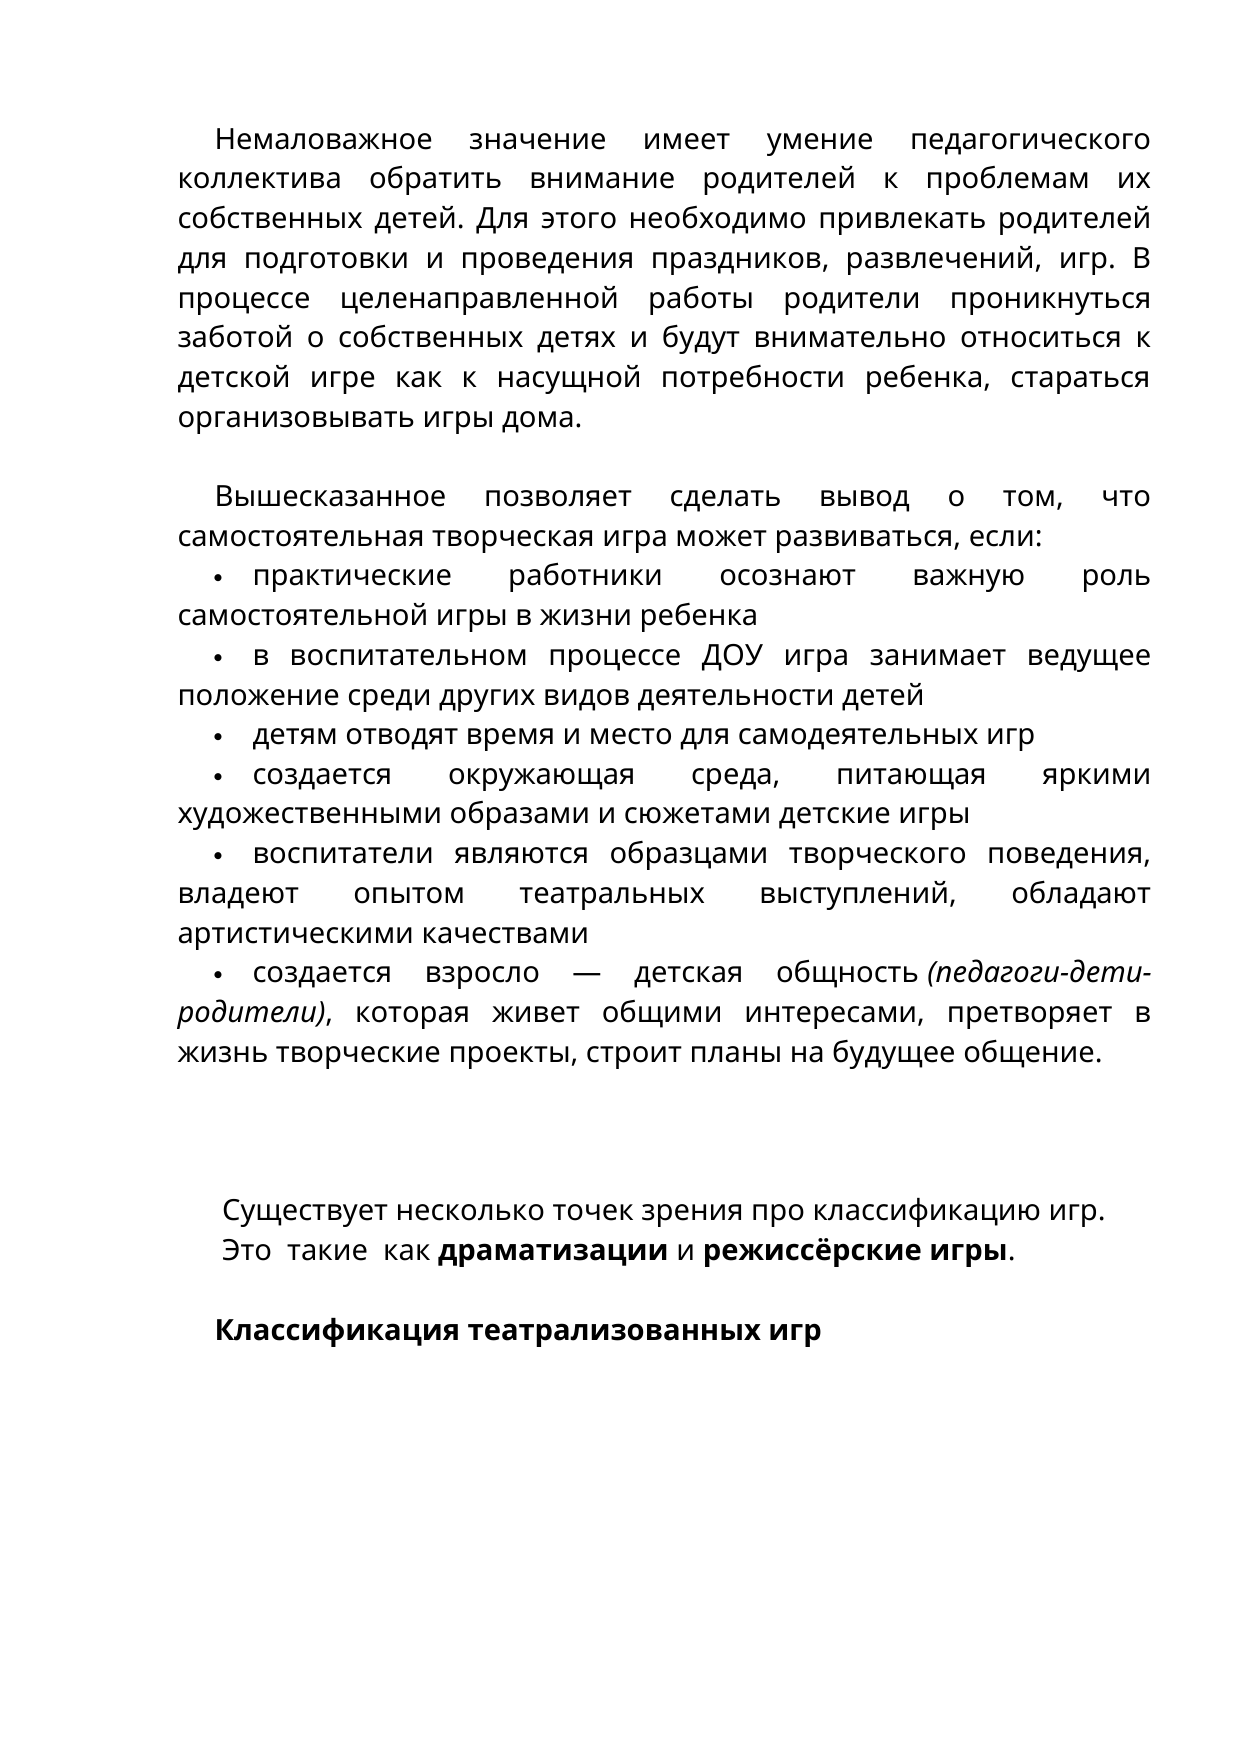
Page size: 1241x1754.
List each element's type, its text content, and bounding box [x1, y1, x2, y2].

list детям отводят время и место для самодеятельных игр [177, 713, 1152, 753]
text Вышесказанное позволяет сделать вывод о том, что самостоятельная творческая игра может развиваться, если: [177, 475, 1152, 555]
list практические работники осознают важную роль самостоятельной игры в жизни ребенка [177, 555, 1152, 634]
list в воспитательном процессе ДОУ игра занимает ведущее положение среди других видов деятельности детей [177, 634, 1152, 713]
text Существует несколько точек зрения про классификацию игр. [177, 1190, 1152, 1229]
list воспитатели являются образцами творческого поведения, владеют опытом театральных выступлений, обладают артистическими качествами [177, 832, 1152, 952]
text Это такие как драматизации и режиссёрские игры. [177, 1229, 1152, 1269]
text Классификация театрализованных игр [177, 1309, 1152, 1348]
list создается окружающая среда, питающая яркими художественными образами и сюжетами детские игры [177, 753, 1152, 832]
list создается взросло — детская общность (педагоги-дети-родители), которая живет общими интересами, претворяет в жизнь творческие проекты, строит планы на будущее общение. [177, 952, 1152, 1071]
text Немаловажное значение имеет умение педагогического коллектива обратить внимание родителей к проблемам их собственных детей. Для этого необходимо привлекать родителей для подготовки и проведения праздников, развлечений, игр. В процессе целенаправленной работы родители проникнуться заботой о собственных детях и будут внимательно относиться к детской игре как к насущной потребности ребенка, стараться организовывать игры дома. [177, 118, 1152, 436]
